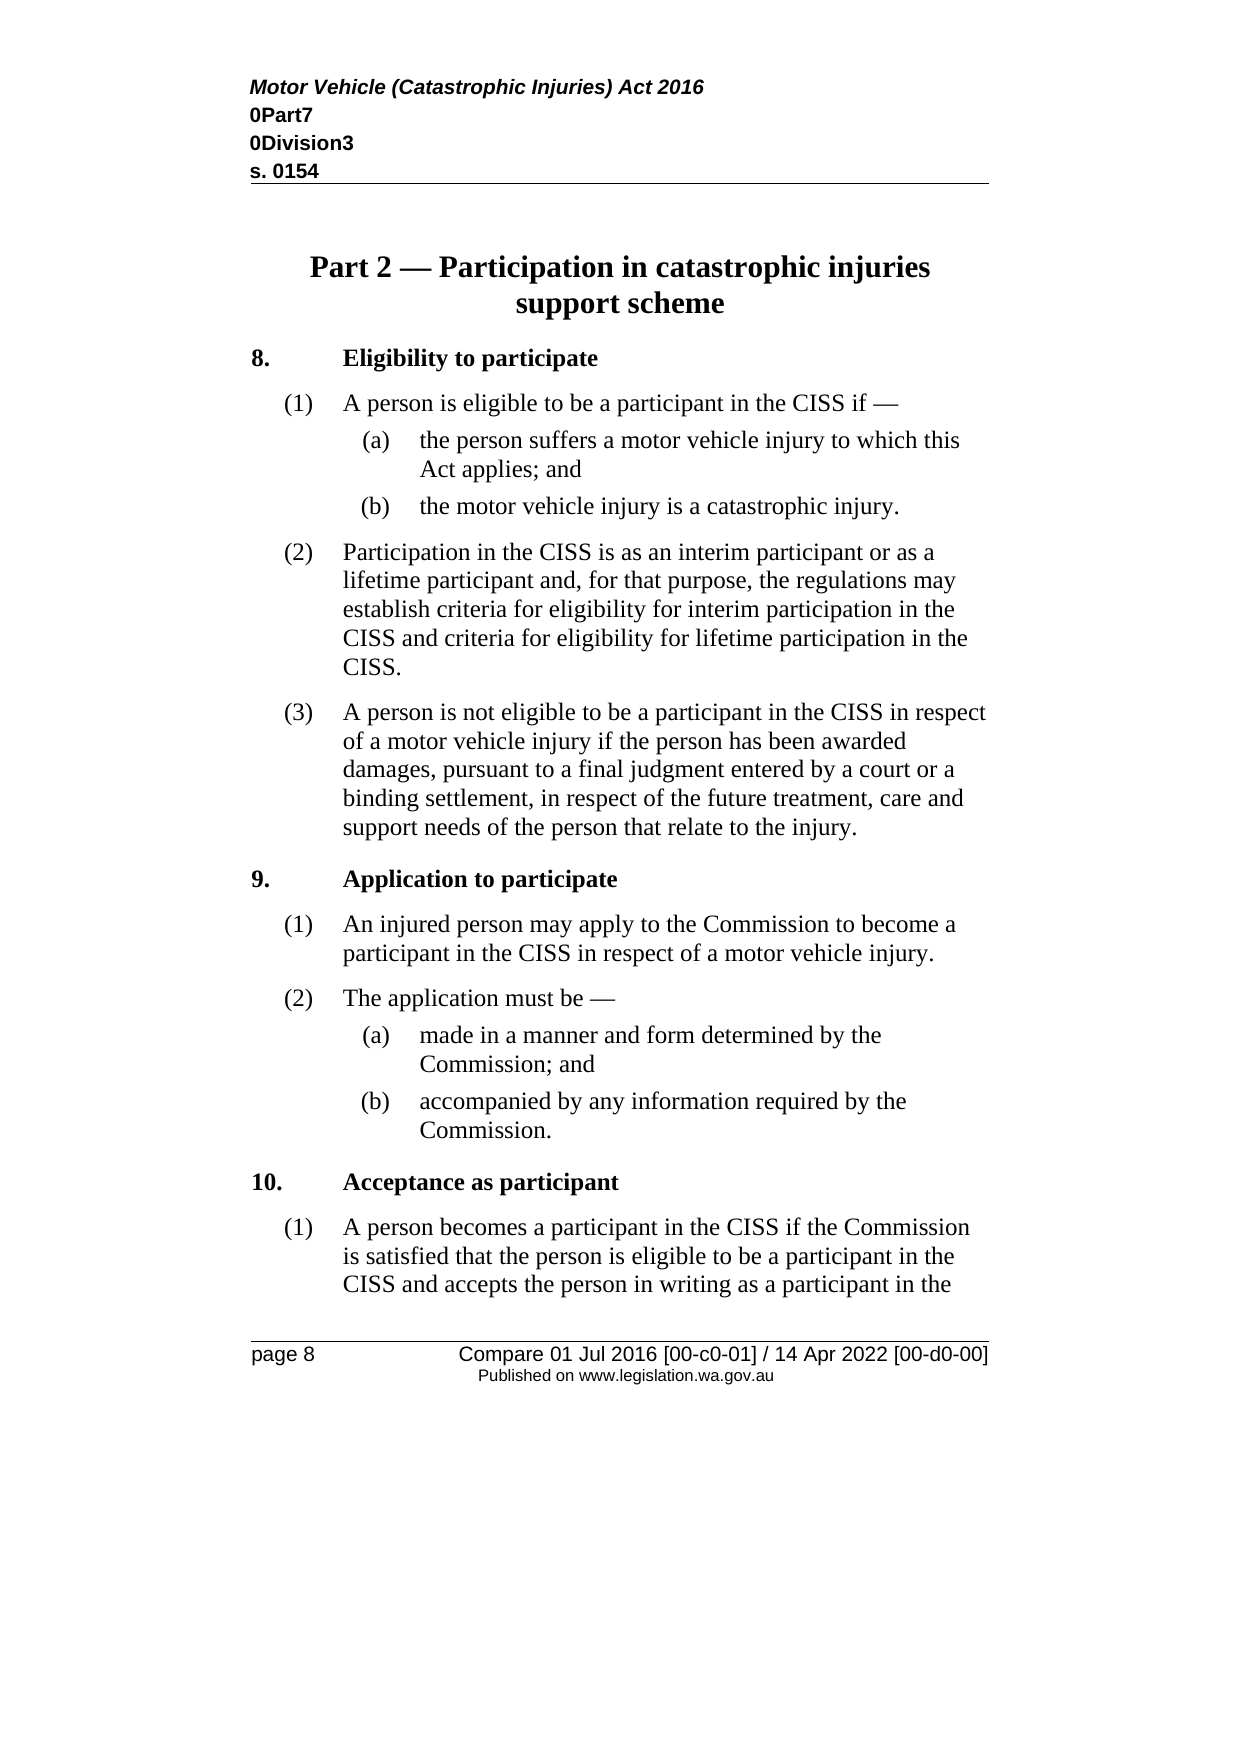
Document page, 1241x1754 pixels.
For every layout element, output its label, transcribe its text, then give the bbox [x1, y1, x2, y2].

text (2) The application must be — [251, 983, 989, 1012]
subtitle 8. Eligibility to participate [251, 343, 989, 372]
text (b) accompanied by any information required by the Commission. [251, 1086, 989, 1144]
subtitle 10. Acceptance as participant [251, 1167, 989, 1195]
subtitle Part 2 — Participation in catastrophic injuries support scheme [251, 248, 989, 320]
text (3) A person is not eligible to be a participant in the CISS in respect of a motor vehicle injury if the person has been awarded damages, pursuant to a final judgment entered by a court or a binding settlement, in respect of the future treatment, care and support needs of the person that relate to the injury. [251, 697, 989, 841]
text (a) the person suffers a motor vehicle injury to which this Act applies; and [251, 425, 989, 483]
text (b) the motor vehicle injury is a catastrophic injury. [251, 491, 989, 520]
text (2) Participation in the CISS is as an interim participant or as a lifetime participant and, for that purpose, the regulations may establish criteria for eligibility for interim participation in the CISS and criteria for eligibility for lifetime participation in the CISS. [251, 537, 989, 680]
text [251, 1212, 989, 1298]
text (1) A person is eligible to be a participant in the CISS if — [251, 388, 989, 417]
subtitle 9. Application to participate [251, 864, 989, 892]
text (a) made in a manner and form determined by the Commission; and [251, 1020, 989, 1078]
text (1) An injured person may apply to the Commission to become a participant in the CISS in respect of a motor vehicle injury. [251, 909, 989, 967]
